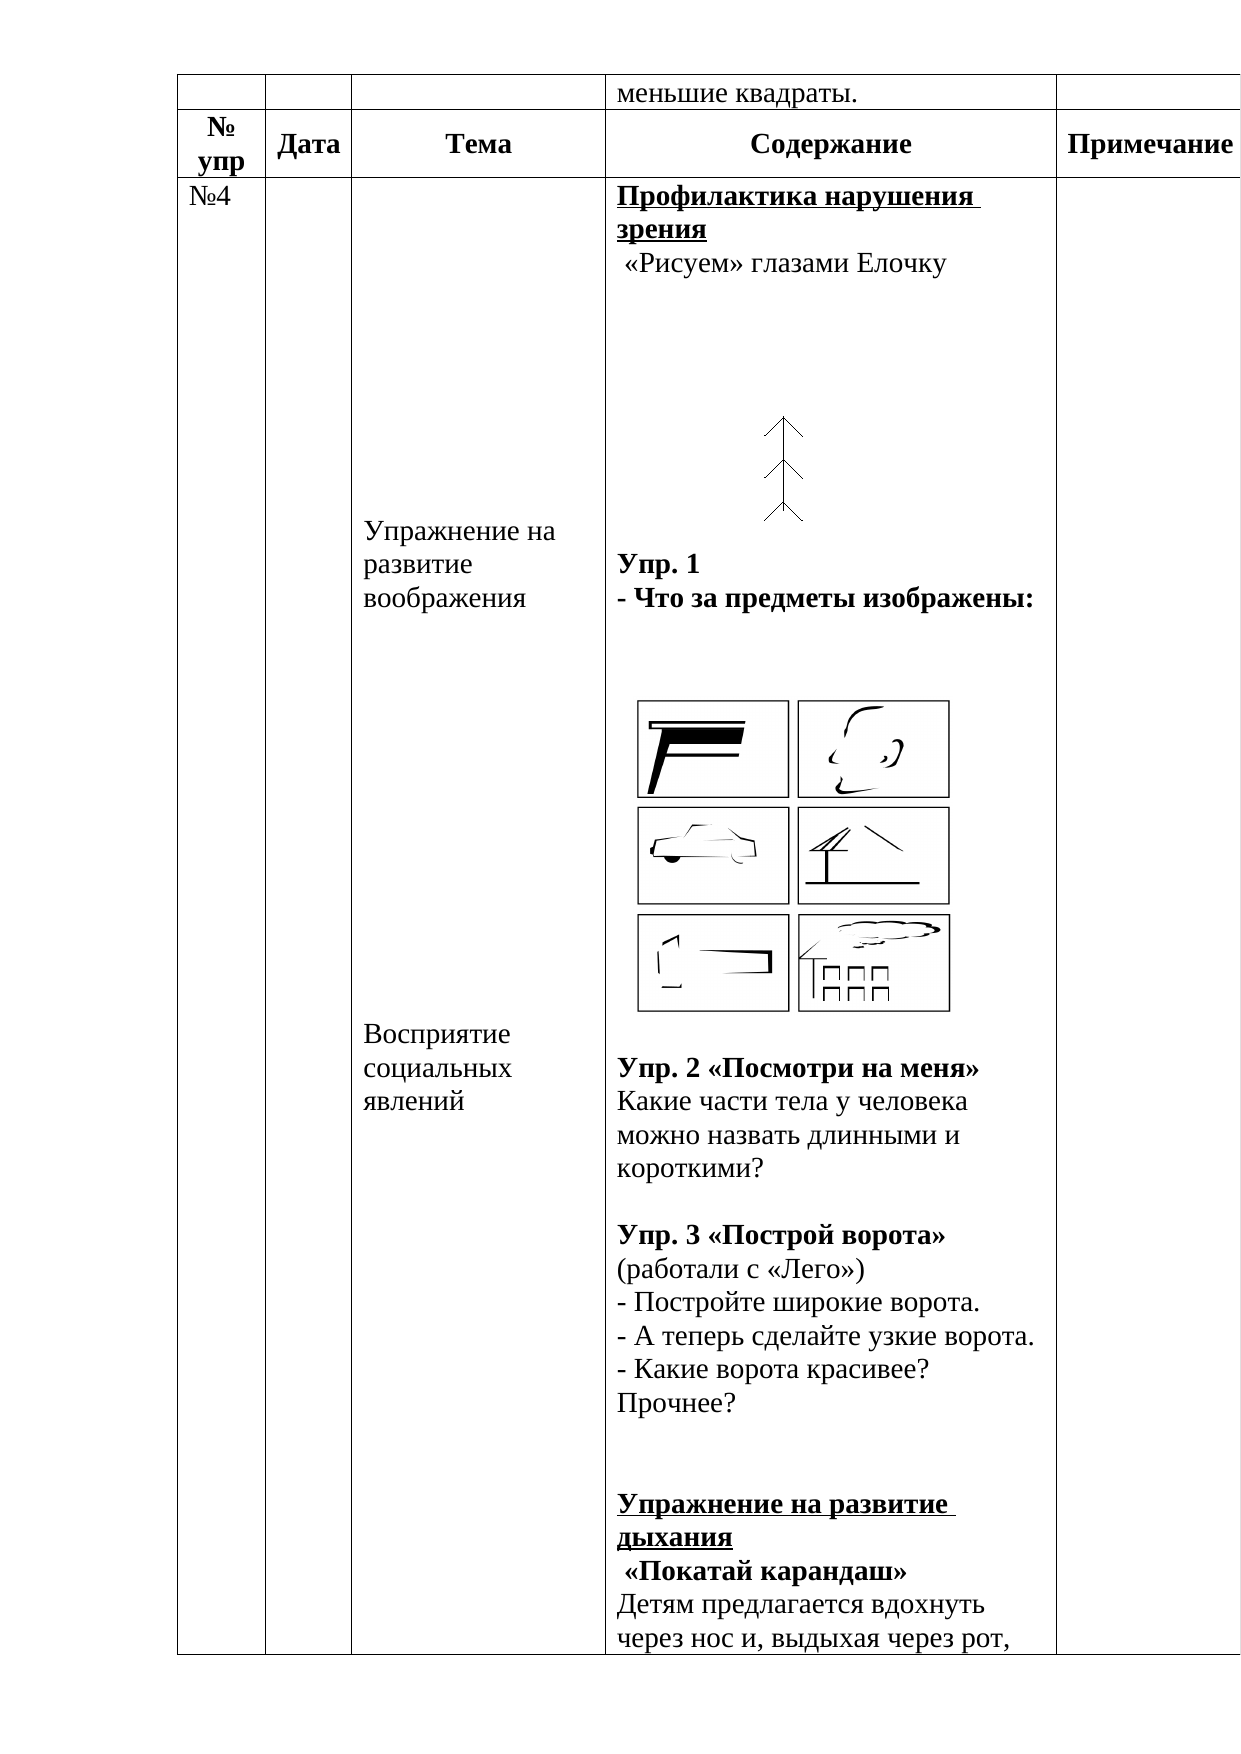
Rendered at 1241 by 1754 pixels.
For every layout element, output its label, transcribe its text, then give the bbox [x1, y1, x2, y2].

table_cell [606, 178, 1056, 1653]
table_cell Примечание [1057, 110, 1240, 177]
table_cell №4 [178, 178, 265, 1653]
table_cell [266, 178, 351, 1653]
table_cell №3 [178, 75, 265, 108]
table_cell № упр [178, 110, 265, 177]
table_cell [352, 75, 605, 108]
picture [633, 696, 953, 1016]
table_cell Тема [352, 110, 605, 177]
table_cell [266, 75, 351, 108]
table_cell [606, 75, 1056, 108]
table_cell Содержание [606, 110, 1056, 177]
table_cell Дата [266, 110, 351, 177]
table_cell [1057, 75, 1240, 108]
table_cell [352, 178, 605, 1653]
table_cell [1057, 178, 1240, 1653]
